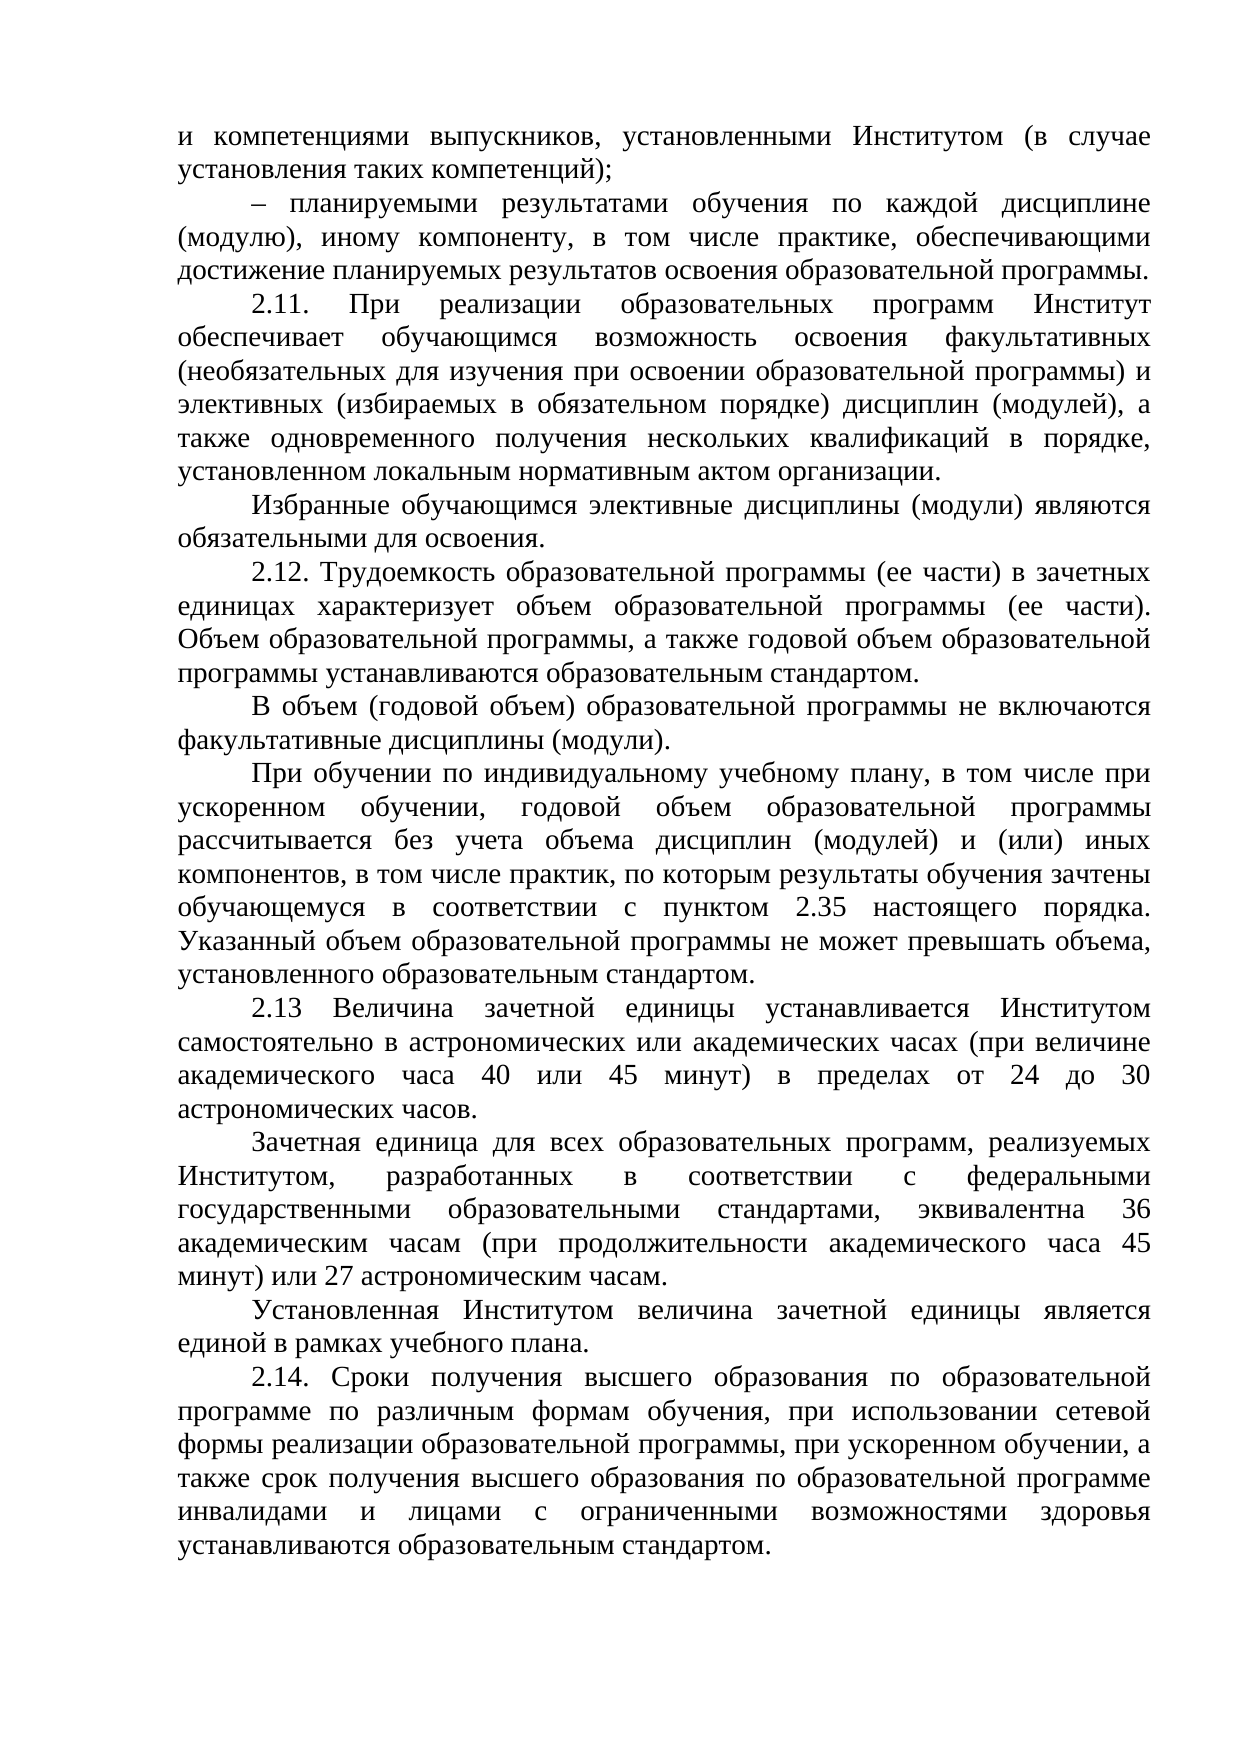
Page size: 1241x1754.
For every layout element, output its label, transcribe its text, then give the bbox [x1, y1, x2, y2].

text Зачетная единица для всех образовательных программ, реализуемых Институтом, разработанных в соответствии с федеральными государственными образовательными стандартами, эквивалентна 36 академическим часам (при продолжительности академического часа 45 минут) или 27 астрономическим часам. [177, 1124, 1152, 1292]
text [177, 118, 1152, 185]
text При обучении по индивидуальному учебному плану, в том числе при ускоренном обучении, годовой объем образовательной программы рассчитывается без учета объема дисциплин (модулей) и (или) иных компонентов, в том числе практик, по которым результаты обучения зачтены обучающемуся в соответствии с пунктом 2.35 настоящего порядка. Указанный объем образовательной программы не может превышать объема, установленного образовательным стандартом. [177, 755, 1152, 990]
text 2.11. При реализации образовательных программ Институт обеспечивает обучающимся возможность освоения факультативных (необязательных для изучения при освоении образовательной программы) и элективных (избираемых в обязательном порядке) дисциплин (модулей), а также одновременного получения нескольких квалификаций в порядке, установленном локальным нормативным актом организации. [177, 286, 1152, 487]
text 2.12. Трудоемкость образовательной программы (ее части) в зачетных единицах характеризует объем образовательной программы (ее части). Объем образовательной программы, а также годовой объем образовательной программы устанавливаются образовательным стандартом. [177, 554, 1152, 688]
text 2.14. Сроки получения высшего образования по образовательной программе по различным формам обучения, при использовании сетевой формы реализации образовательной программы, при ускоренном обучении, а также срок получения высшего образования по образовательной программе инвалидами и лицами с ограниченными возможностями здоровья устанавливаются образовательным стандартом. [177, 1359, 1152, 1560]
text Избранные обучающимся элективные дисциплины (модули) являются обязательными для освоения. [177, 487, 1152, 554]
text Установленная Институтом величина зачетной единицы является единой в рамках учебного плана. [177, 1292, 1152, 1359]
text В объем (годовой объем) образовательной программы не включаются факультативные дисциплины (модули). [177, 688, 1152, 755]
text – планируемыми результатами обучения по каждой дисциплине (модулю), иному компоненту, в том числе практике, обеспечивающими достижение планируемых результатов освоения образовательной программы. [177, 185, 1152, 286]
text 2.13 Величина зачетной единицы устанавливается Институтом самостоятельно в астрономических или академических часах (при величине академического часа 40 или 45 минут) в пределах от 24 до 30 астрономических часов. [177, 990, 1152, 1124]
